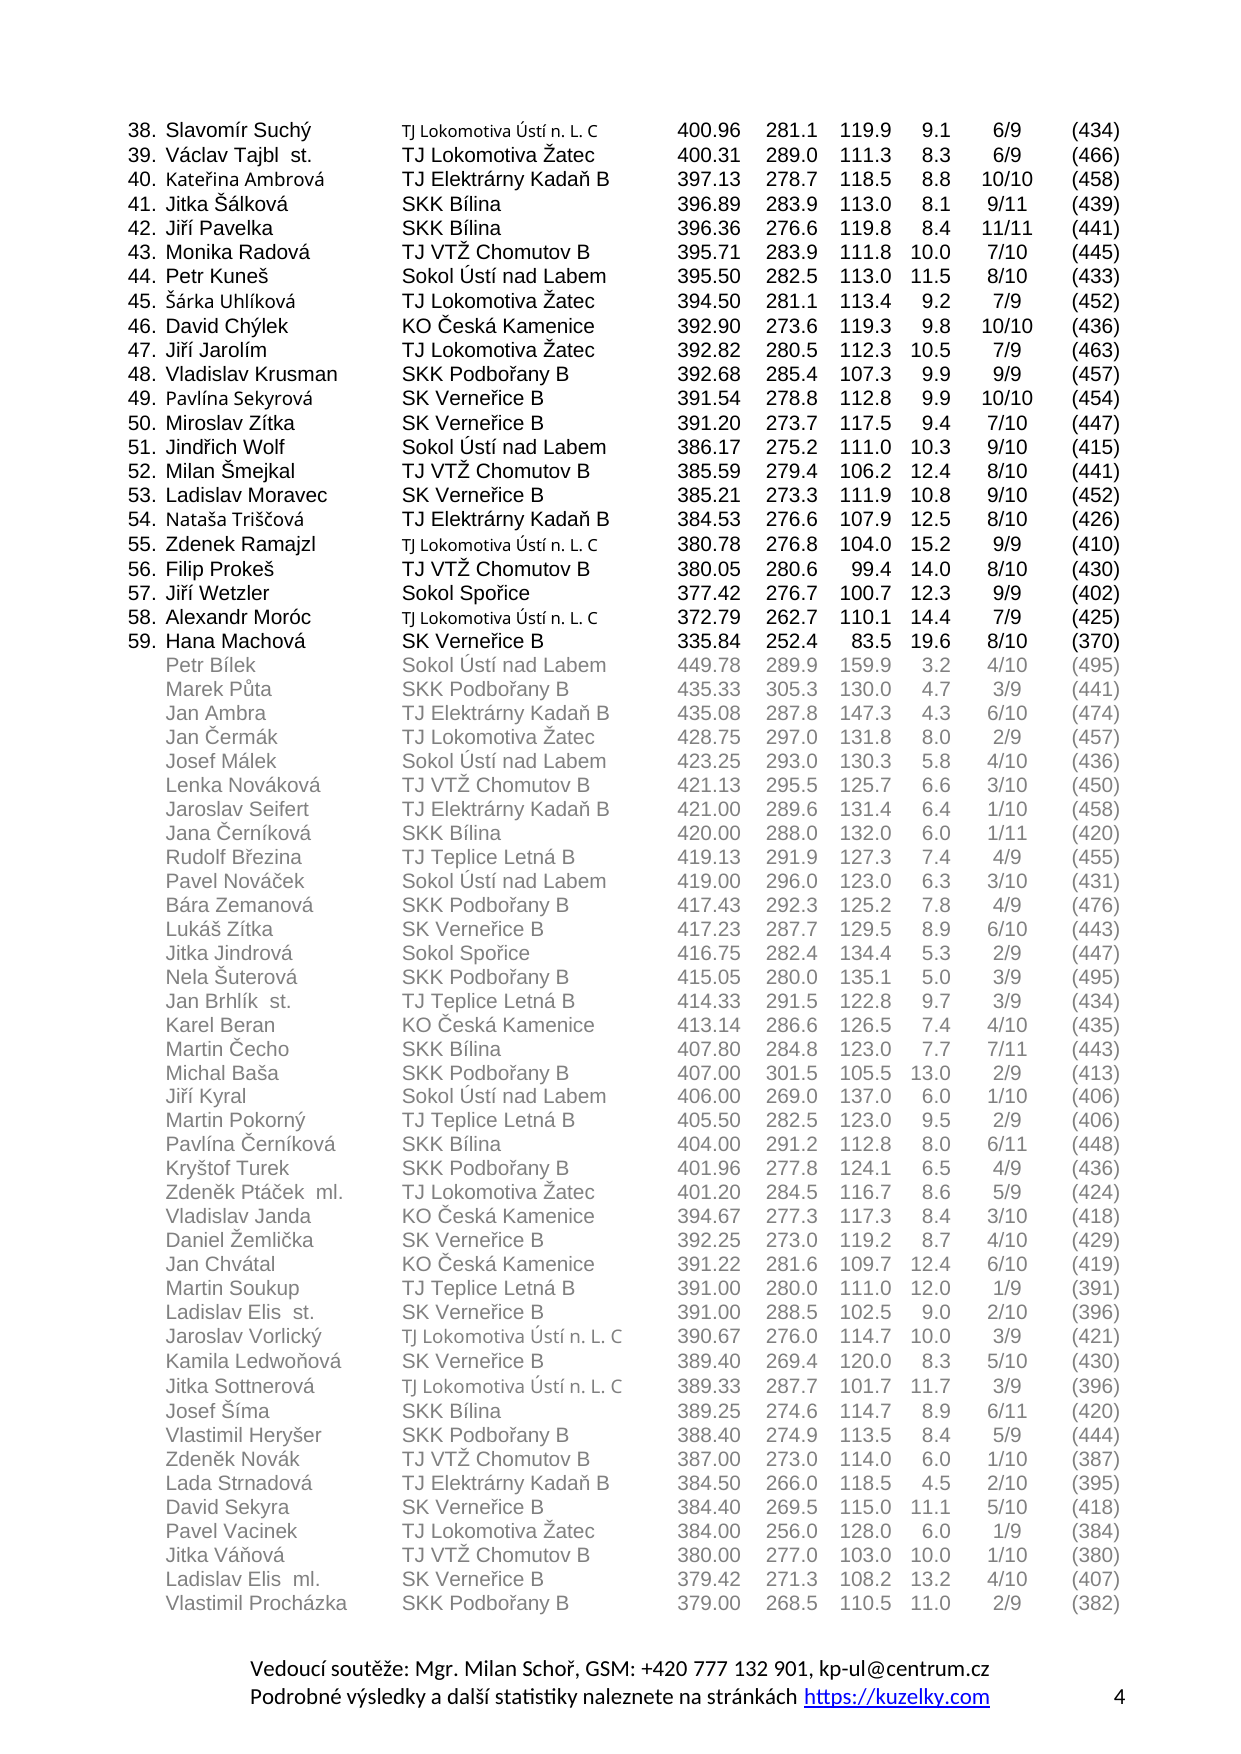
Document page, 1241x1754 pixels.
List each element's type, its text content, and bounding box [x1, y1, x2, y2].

text 40. Kateřina Ambrová TJ Elektrárny Kadaň B 397.13 278.7 118.5 8.8 10/10 (458) [106, 167, 1134, 192]
text Ladislav Elis st. SK Verneřice B 391.00 288.5 102.5 9.0 2/10 (396) [106, 1300, 1134, 1324]
text Pavel Vacinek TJ Lokomotiva Žatec 384.00 256.0 128.0 6.0 1/9 (384) [106, 1519, 1134, 1543]
text Martin Soukup TJ Teplice Letná B 391.00 280.0 111.0 12.0 1/9 (391) [106, 1276, 1134, 1300]
text Marek Půta SKK Podbořany B 435.33 305.3 130.0 4.7 3/9 (441) [106, 677, 1134, 701]
text Vlastimil Procházka SKK Podbořany B 379.00 268.5 110.5 11.0 2/9 (382) [106, 1591, 1134, 1614]
text Petr Bílek Sokol Ústí nad Labem 449.78 289.9 159.9 3.2 4/10 (495) [106, 653, 1134, 677]
text 56. Filip Prokeš TJ VTŽ Chomutov B 380.05 280.6 99.4 14.0 8/10 (430) [106, 557, 1134, 581]
text 44. Petr Kuneš Sokol Ústí nad Labem 395.50 282.5 113.0 11.5 8/10 (433) [106, 264, 1134, 288]
text Daniel Žemlička SK Verneřice B 392.25 273.0 119.2 8.7 4/10 (429) [106, 1228, 1134, 1252]
text Zdeněk Ptáček ml. TJ Lokomotiva Žatec 401.20 284.5 116.7 8.6 5/9 (424) [106, 1180, 1134, 1204]
text Nela Šuterová SKK Podbořany B 415.05 280.0 135.1 5.0 3/9 (495) [106, 964, 1134, 988]
text Lukáš Zítka SK Verneřice B 417.23 287.7 129.5 8.9 6/10 (443) [106, 917, 1134, 941]
text Kryštof Turek SKK Podbořany B 401.96 277.8 124.1 6.5 4/9 (436) [106, 1156, 1134, 1180]
text 57. Jiří Wetzler Sokol Spořice 377.42 276.7 100.7 12.3 9/9 (402) [106, 581, 1134, 604]
text Zdeněk Novák TJ VTŽ Chomutov B 387.00 273.0 114.0 6.0 1/10 (387) [106, 1447, 1134, 1471]
text 53. Ladislav Moravec SK Verneřice B 385.21 273.3 111.9 10.8 9/10 (452) [106, 483, 1134, 507]
text David Sekyra SK Verneřice B 384.40 269.5 115.0 11.1 5/10 (418) [106, 1495, 1134, 1519]
text Michal Baša SKK Podbořany B 407.00 301.5 105.5 13.0 2/9 (413) [106, 1060, 1134, 1084]
text Martin Pokorný TJ Teplice Letná B 405.50 282.5 123.0 9.5 2/9 (406) [106, 1108, 1134, 1132]
text 58. Alexandr Moróc TJ Lokomotiva Ústí n. L. C 372.79 262.7 110.1 14.4 7/9 (425) [106, 604, 1134, 629]
text 46. David Chýlek KO Česká Kamenice 392.90 273.6 119.3 9.8 10/10 (436) [106, 313, 1134, 337]
text 52. Milan Šmejkal TJ VTŽ Chomutov B 385.59 279.4 106.2 12.4 8/10 (441) [106, 459, 1134, 483]
text Ladislav Elis ml. SK Verneřice B 379.42 271.3 108.2 13.2 4/10 (407) [106, 1567, 1134, 1591]
text 39. Václav Tajbl st. TJ Lokomotiva Žatec 400.31 289.0 111.3 8.3 6/9 (466) [106, 143, 1134, 167]
text Vladislav Janda KO Česká Kamenice 394.67 277.3 117.3 8.4 3/10 (418) [106, 1204, 1134, 1228]
text Josef Šíma SKK Bílina 389.25 274.6 114.7 8.9 6/11 (420) [106, 1399, 1134, 1423]
text Jaroslav Seifert TJ Elektrárny Kadaň B 421.00 289.6 131.4 6.4 1/10 (458) [106, 797, 1134, 821]
text Martin Čecho SKK Bílina 407.80 284.8 123.0 7.7 7/11 (443) [106, 1036, 1134, 1060]
text Lada Strnadová TJ Elektrárny Kadaň B 384.50 266.0 118.5 4.5 2/10 (395) [106, 1471, 1134, 1495]
text 50. Miroslav Zítka SK Verneřice B 391.20 273.7 117.5 9.4 7/10 (447) [106, 411, 1134, 435]
text Jan Brhlík st. TJ Teplice Letná B 414.33 291.5 122.8 9.7 3/9 (434) [106, 988, 1134, 1012]
text Jan Čermák TJ Lokomotiva Žatec 428.75 297.0 131.8 8.0 2/9 (457) [106, 725, 1134, 749]
text Jitka Váňová TJ VTŽ Chomutov B 380.00 277.0 103.0 10.0 1/10 (380) [106, 1543, 1134, 1567]
text 48. Vladislav Krusman SKK Podbořany B 392.68 285.4 107.3 9.9 9/9 (457) [106, 361, 1134, 385]
text Josef Málek Sokol Ústí nad Labem 423.25 293.0 130.3 5.8 4/10 (436) [106, 749, 1134, 773]
text Bára Zemanová SKK Podbořany B 417.43 292.3 125.2 7.8 4/9 (476) [106, 893, 1134, 917]
text Rudolf Březina TJ Teplice Letná B 419.13 291.9 127.3 7.4 4/9 (455) [106, 845, 1134, 869]
text 45. Šárka Uhlíková TJ Lokomotiva Žatec 394.50 281.1 113.4 9.2 7/9 (452) [106, 288, 1134, 313]
text Jan Chvátal KO Česká Kamenice 391.22 281.6 109.7 12.4 6/10 (419) [106, 1252, 1134, 1276]
text 51. Jindřich Wolf Sokol Ústí nad Labem 386.17 275.2 111.0 10.3 9/10 (415) [106, 435, 1134, 459]
text Lenka Nováková TJ VTŽ Chomutov B 421.13 295.5 125.7 6.6 3/10 (450) [106, 773, 1134, 797]
text Jiří Kyral Sokol Ústí nad Labem 406.00 269.0 137.0 6.0 1/10 (406) [106, 1084, 1134, 1108]
text 49. Pavlína Sekyrová SK Verneřice B 391.54 278.8 112.8 9.9 10/10 (454) [106, 385, 1134, 411]
text Pavel Nováček Sokol Ústí nad Labem 419.00 296.0 123.0 6.3 3/10 (431) [106, 869, 1134, 893]
text 41. Jitka Šálková SKK Bílina 396.89 283.9 113.0 8.1 9/11 (439) [106, 192, 1134, 216]
text Vlastimil Heryšer SKK Podbořany B 388.40 274.9 113.5 8.4 5/9 (444) [106, 1423, 1134, 1447]
text 43. Monika Radová TJ VTŽ Chomutov B 395.71 283.9 111.8 10.0 7/10 (445) [106, 240, 1134, 264]
text Jaroslav Vorlický TJ Lokomotiva Ústí n. L. C 390.67 276.0 114.7 10.0 3/9 (421) [106, 1324, 1134, 1349]
text Jitka Sottnerová TJ Lokomotiva Ústí n. L. C 389.33 287.7 101.7 11.7 3/9 (396) [106, 1373, 1134, 1399]
text 54. Nataša Triščová TJ Elektrárny Kadaň B 384.53 276.6 107.9 12.5 8/10 (426) [106, 507, 1134, 532]
text Jan Ambra TJ Elektrárny Kadaň B 435.08 287.8 147.3 4.3 6/10 (474) [106, 701, 1134, 725]
text Jana Černíková SKK Bílina 420.00 288.0 132.0 6.0 1/11 (420) [106, 821, 1134, 845]
text Kamila Ledwoňová SK Verneřice B 389.40 269.4 120.0 8.3 5/10 (430) [106, 1349, 1134, 1373]
text 42. Jiří Pavelka SKK Bílina 396.36 276.6 119.8 8.4 11/11 (441) [106, 216, 1134, 240]
text Karel Beran KO Česká Kamenice 413.14 286.6 126.5 7.4 4/10 (435) [106, 1012, 1134, 1036]
text 55. Zdenek Ramajzl TJ Lokomotiva Ústí n. L. C 380.78 276.8 104.0 15.2 9/9 (410) [106, 532, 1134, 557]
text 59. Hana Machová SK Verneřice B 335.84 252.4 83.5 19.6 8/10 (370) [106, 629, 1134, 653]
text Pavlína Černíková SKK Bílina 404.00 291.2 112.8 8.0 6/11 (448) [106, 1132, 1134, 1156]
text 38. Slavomír Suchý TJ Lokomotiva Ústí n. L. C 400.96 281.1 119.9 9.1 6/9 (434) [106, 118, 1134, 143]
text Jitka Jindrová Sokol Spořice 416.75 282.4 134.4 5.3 2/9 (447) [106, 941, 1134, 964]
text 47. Jiří Jarolím TJ Lokomotiva Žatec 392.82 280.5 112.3 10.5 7/9 (463) [106, 337, 1134, 361]
